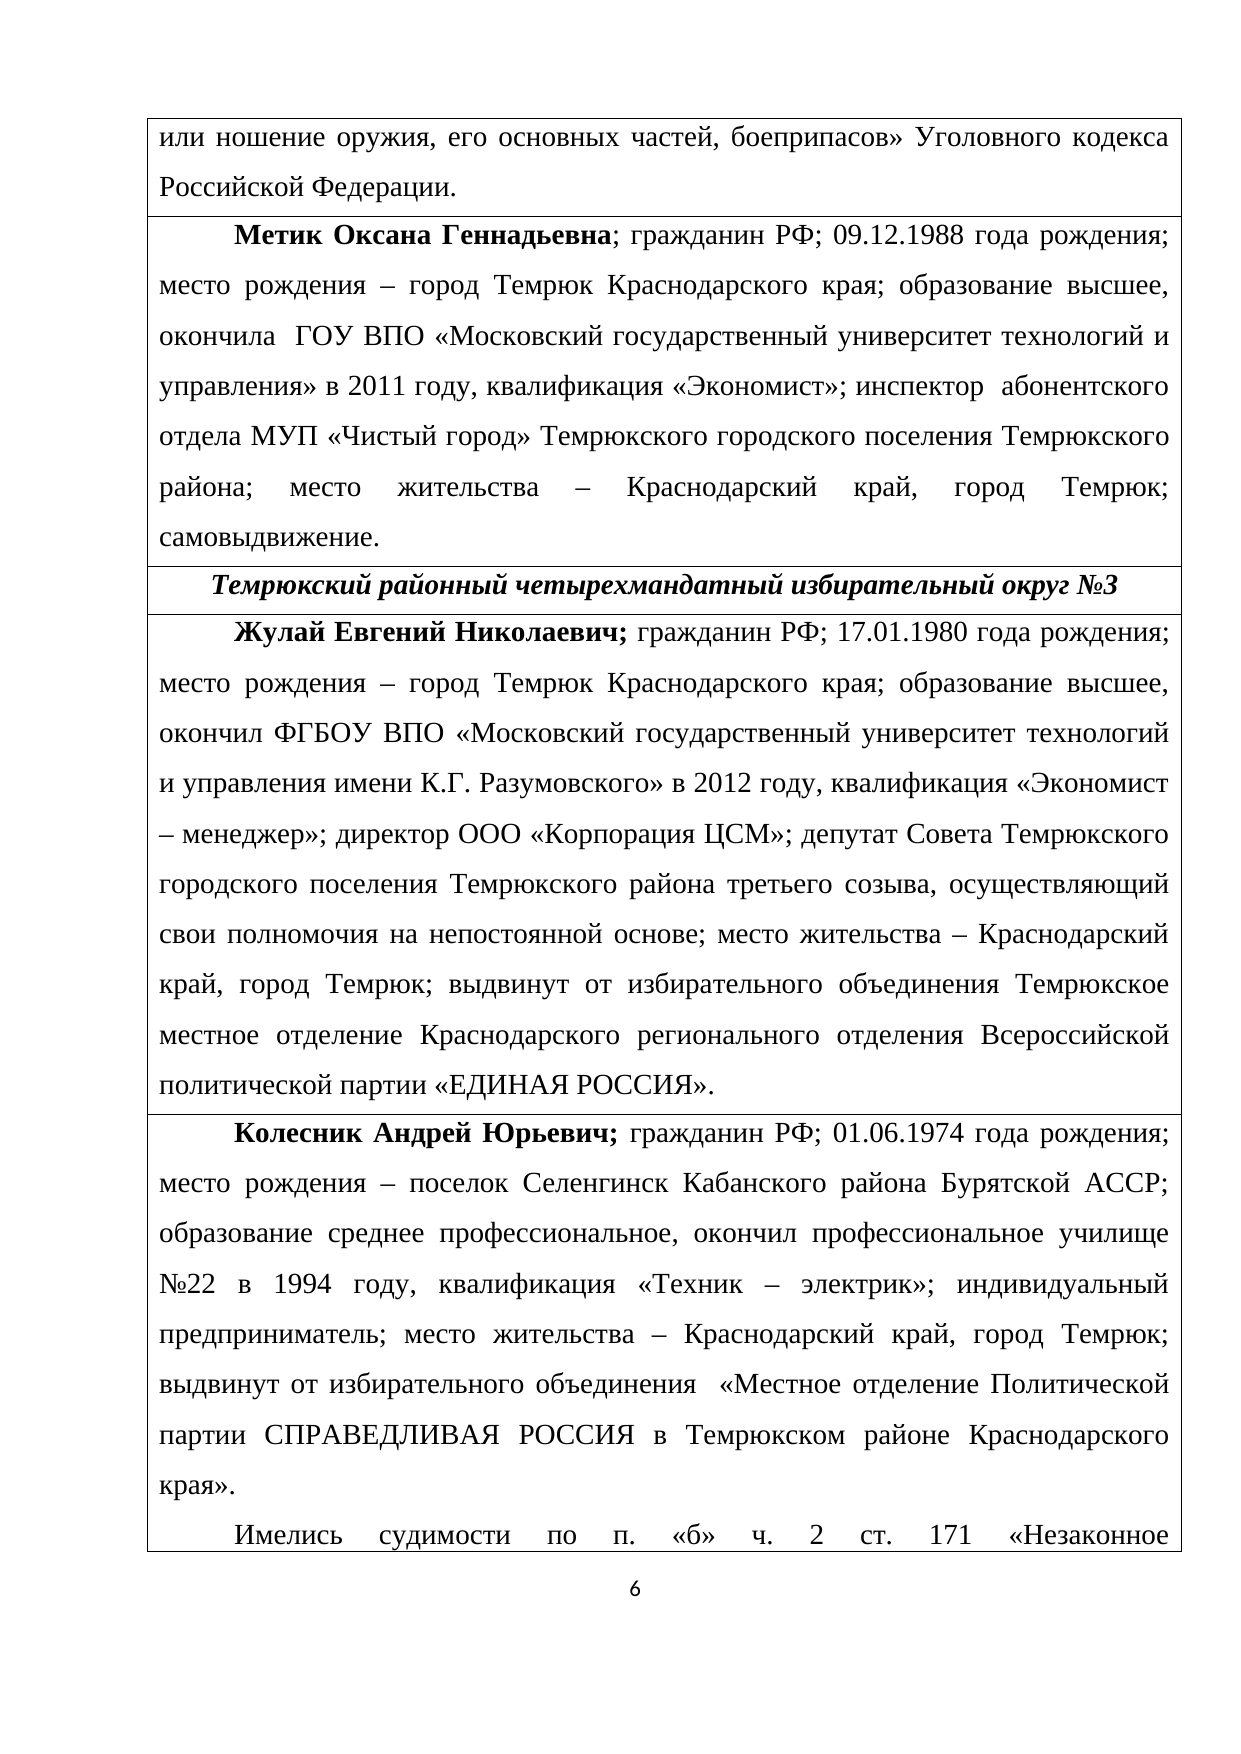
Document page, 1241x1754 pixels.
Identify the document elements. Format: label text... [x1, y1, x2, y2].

table_cell Жулай Евгений Николаевич; гражданин РФ; 17.01.1980 года рождения; место рождения – город Темрюк Краснодарского края; образование высшее, окончил ФГБОУ ВПО «Московский государственный университет технологий и управления имени К.Г. Разумовского» в 2012 году, квалификация «Экономист – менеджер»; директор ООО «Корпорация ЦСМ»; депутат Совета Темрюкского городского поселения Темрюкского района третьего созыва, осуществляющий свои полномочия на непостоянной основе; место жительства – Краснодарский край, город Темрюк; выдвинут от избирательного объединения Темрюкское местное отделение Краснодарского регионального отделения Всероссийской политической партии «ЕДИНАЯ РОССИЯ». [148, 615, 1181, 1114]
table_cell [148, 1115, 1181, 1551]
table_cell Метик Оксана Геннадьевна; гражданин РФ; 09.12.1988 года рождения; место рождения – город Темрюк Краснодарского края; образование высшее, окончила ГОУ ВПО «Московский государственный университет технологий и управления» в , квалификация «Экономист»; инспектор абонентского отдела МУП «Чистый город» Темрюкского городского поселения Темрюкского района; место жительства – Краснодарский край, город Темрюк; самовыдвижение. [148, 217, 1181, 566]
table_cell Темрюкский районный четырехмандатный избирательный округ №3 [148, 567, 1181, 613]
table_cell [148, 119, 1181, 216]
